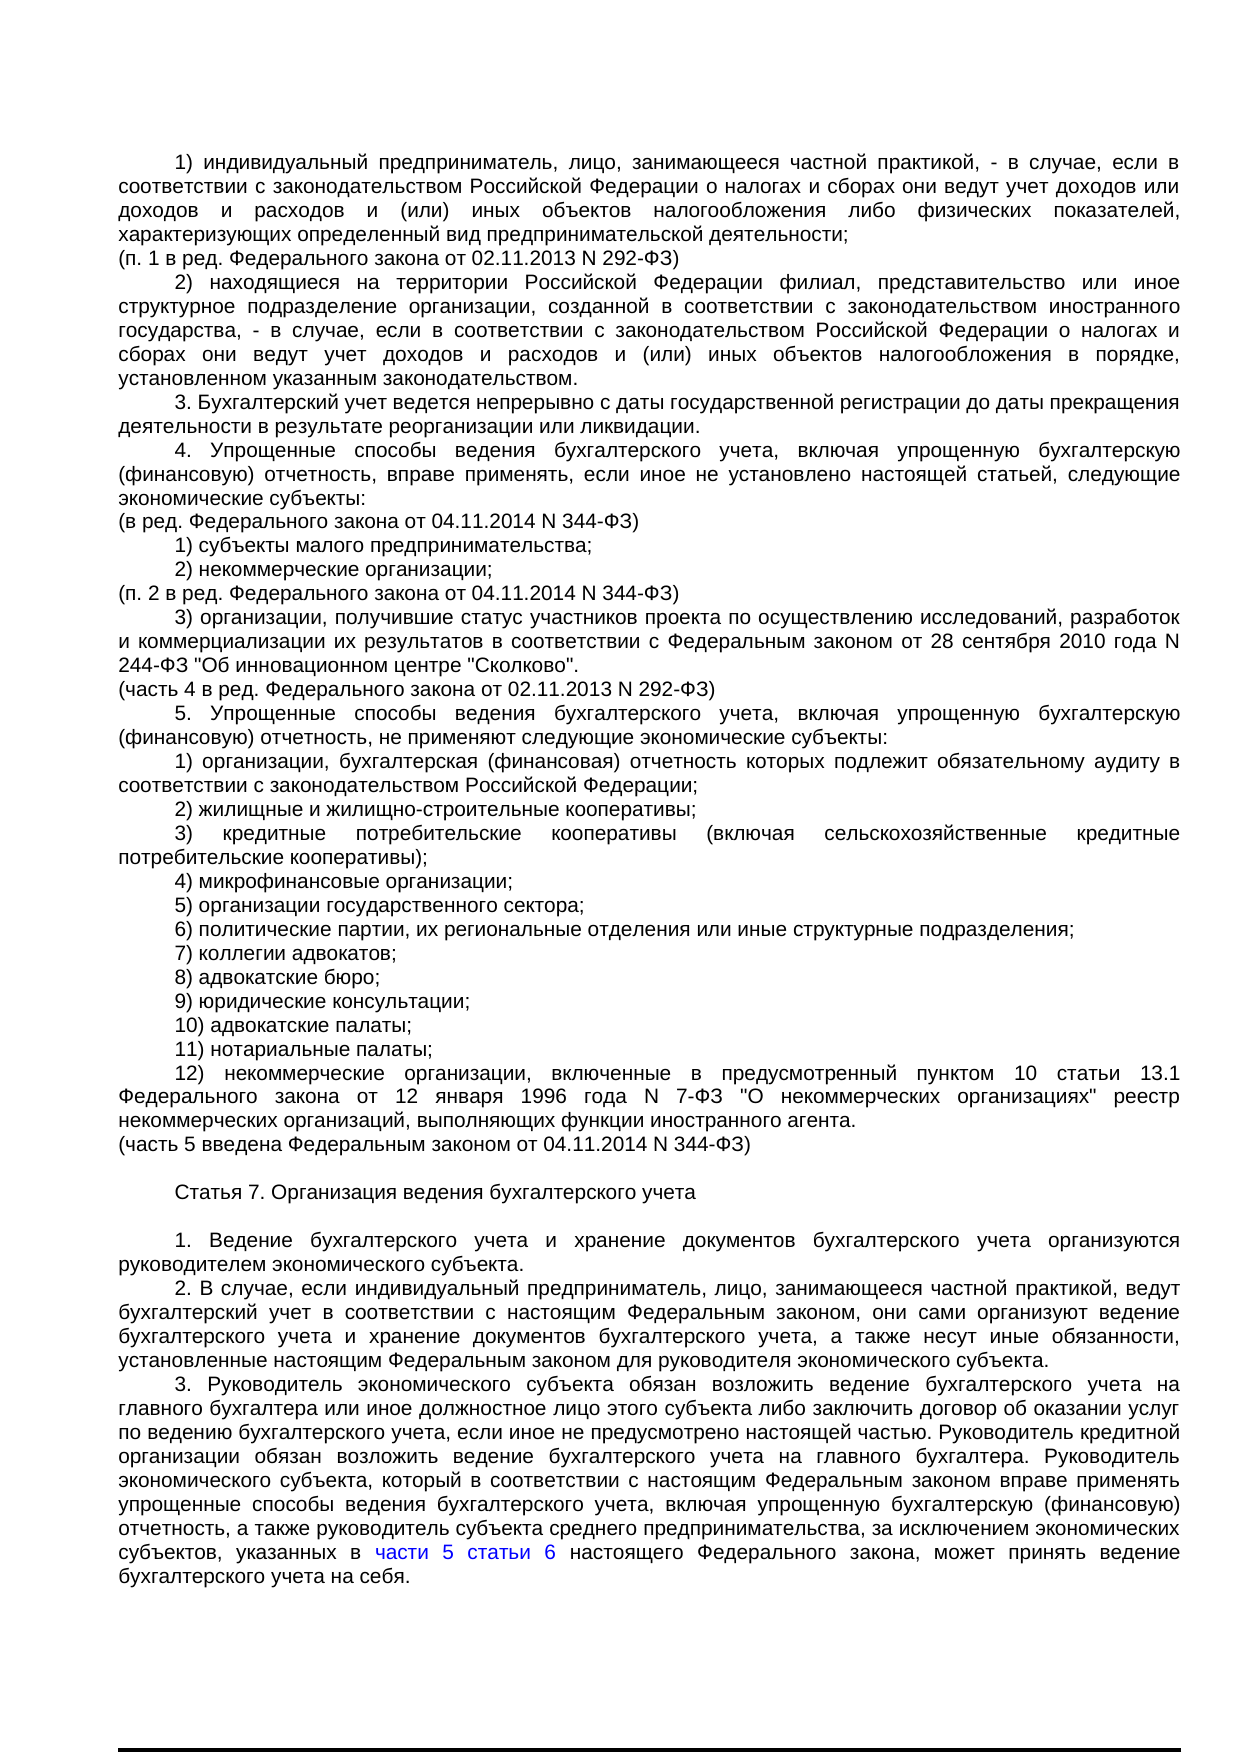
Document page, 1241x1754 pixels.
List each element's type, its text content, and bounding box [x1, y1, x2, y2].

text 8) адвокатские бюро; [118, 964, 1181, 988]
text 7) коллегии адвокатов; [118, 941, 1181, 964]
text 6) политические партии, их региональные отделения или иные структурные подразделения; [118, 917, 1181, 941]
text 2) жилищные и жилищно-строительные кооперативы; [118, 797, 1181, 821]
text 5. Упрощенные способы ведения бухгалтерского учета, включая упрощенную бухгалтерскую (финансовую) отчетность, не применяют следующие экономические субъекты: [118, 701, 1181, 749]
text 11) нотариальные палаты; [118, 1036, 1181, 1060]
text 3) кредитные потребительские кооперативы (включая сельскохозяйственные кредитные потребительские кооперативы); [118, 821, 1181, 869]
text Статья 7. Организация ведения бухгалтерского учета [118, 1180, 1181, 1204]
text (в ред. Федерального закона от 04.11.2014 N 344-ФЗ) [118, 509, 1181, 533]
text 1) субъекты малого предпринимательства; [118, 533, 1181, 557]
text (п. 1 в ред. Федерального закона от 02.11.2013 N 292-ФЗ) [118, 246, 1181, 270]
text 2. В случае, если индивидуальный предприниматель, лицо, занимающееся частной практикой, ведут бухгалтерский учет в соответствии с настоящим Федеральным законом, они сами организуют ведение бухгалтерского учета и хранение документов бухгалтерского учета, а также несут иные обязанности, установленные настоящим Федеральным законом для руководителя экономического субъекта. [118, 1276, 1181, 1372]
text 4. Упрощенные способы ведения бухгалтерского учета, включая упрощенную бухгалтерскую (финансовую) отчетность, вправе применять, если иное не установлено настоящей статьей, следующие экономические субъекты: [118, 437, 1181, 509]
text (часть 5 введена Федеральным законом от 04.11.2014 N 344-ФЗ) [118, 1132, 1181, 1156]
text (п. 2 в ред. Федерального закона от 04.11.2014 N 344-ФЗ) [118, 581, 1181, 605]
text 2) некоммерческие организации; [118, 557, 1181, 581]
text 5) организации государственного сектора; [118, 893, 1181, 917]
text 9) юридические консультации; [118, 988, 1181, 1012]
text 1) индивидуальный предприниматель, лицо, занимающееся частной практикой, - в случае, если в соответствии с законодательством Российской Федерации о налогах и сборах они ведут учет доходов или доходов и расходов и (или) иных объектов налогообложения либо физических показателей, характеризующих определенный вид предпринимательской деятельности; [118, 150, 1181, 246]
text 1. Ведение бухгалтерского учета и хранение документов бухгалтерского учета организуются руководителем экономического субъекта. [118, 1228, 1181, 1276]
text (часть 4 в ред. Федерального закона от 02.11.2013 N 292-ФЗ) [118, 677, 1181, 701]
text 3. Бухгалтерский учет ведется непрерывно с даты государственной регистрации до даты прекращения деятельности в результате реорганизации или ликвидации. [118, 389, 1181, 437]
text 2) находящиеся на территории Российской Федерации филиал, представительство или иное структурное подразделение организации, созданной в соответствии с законодательством иностранного государства, - в случае, если в соответствии с законодательством Российской Федерации о налогах и сборах они ведут учет доходов и расходов и (или) иных объектов налогообложения в порядке, установленном указанным законодательством. [118, 270, 1181, 389]
text 10) адвокатские палаты; [118, 1012, 1181, 1036]
text 3. Руководитель экономического субъекта обязан возложить ведение бухгалтерского учета на главного бухгалтера или иное должностное лицо этого субъекта либо заключить договор об оказании услуг по ведению бухгалтерского учета, если иное не предусмотрено настоящей частью. Руководитель кредитной организации обязан возложить ведение бухгалтерского учета на главного бухгалтера. Руководитель экономического субъекта, который в соответствии с настоящим Федеральным законом вправе применять упрощенные способы ведения бухгалтерского учета, включая упрощенную бухгалтерскую (финансовую) отчетность, а также руководитель субъекта среднего предпринимательства, за исключением экономических субъектов, указанных в части 5 статьи 6 настоящего Федерального закона, может принять ведение бухгалтерского учета на себя. [118, 1372, 1181, 1587]
text 1) организации, бухгалтерская (финансовая) отчетность которых подлежит обязательному аудиту в соответствии с законодательством Российской Федерации; [118, 749, 1181, 797]
text 12) некоммерческие организации, включенные в предусмотренный пунктом 10 статьи 13.1 Федерального закона от 12 января 1996 года N 7-ФЗ "О некоммерческих организациях" реестр некоммерческих организаций, выполняющих функции иностранного агента. [118, 1060, 1181, 1132]
text 3) организации, получившие статус участников проекта по осуществлению исследований, разработок и коммерциализации их результатов в соответствии с Федеральным законом от 28 сентября 2010 года N 244-ФЗ "Об инновационном центре "Сколково". [118, 605, 1181, 677]
text 4) микрофинансовые организации; [118, 869, 1181, 893]
